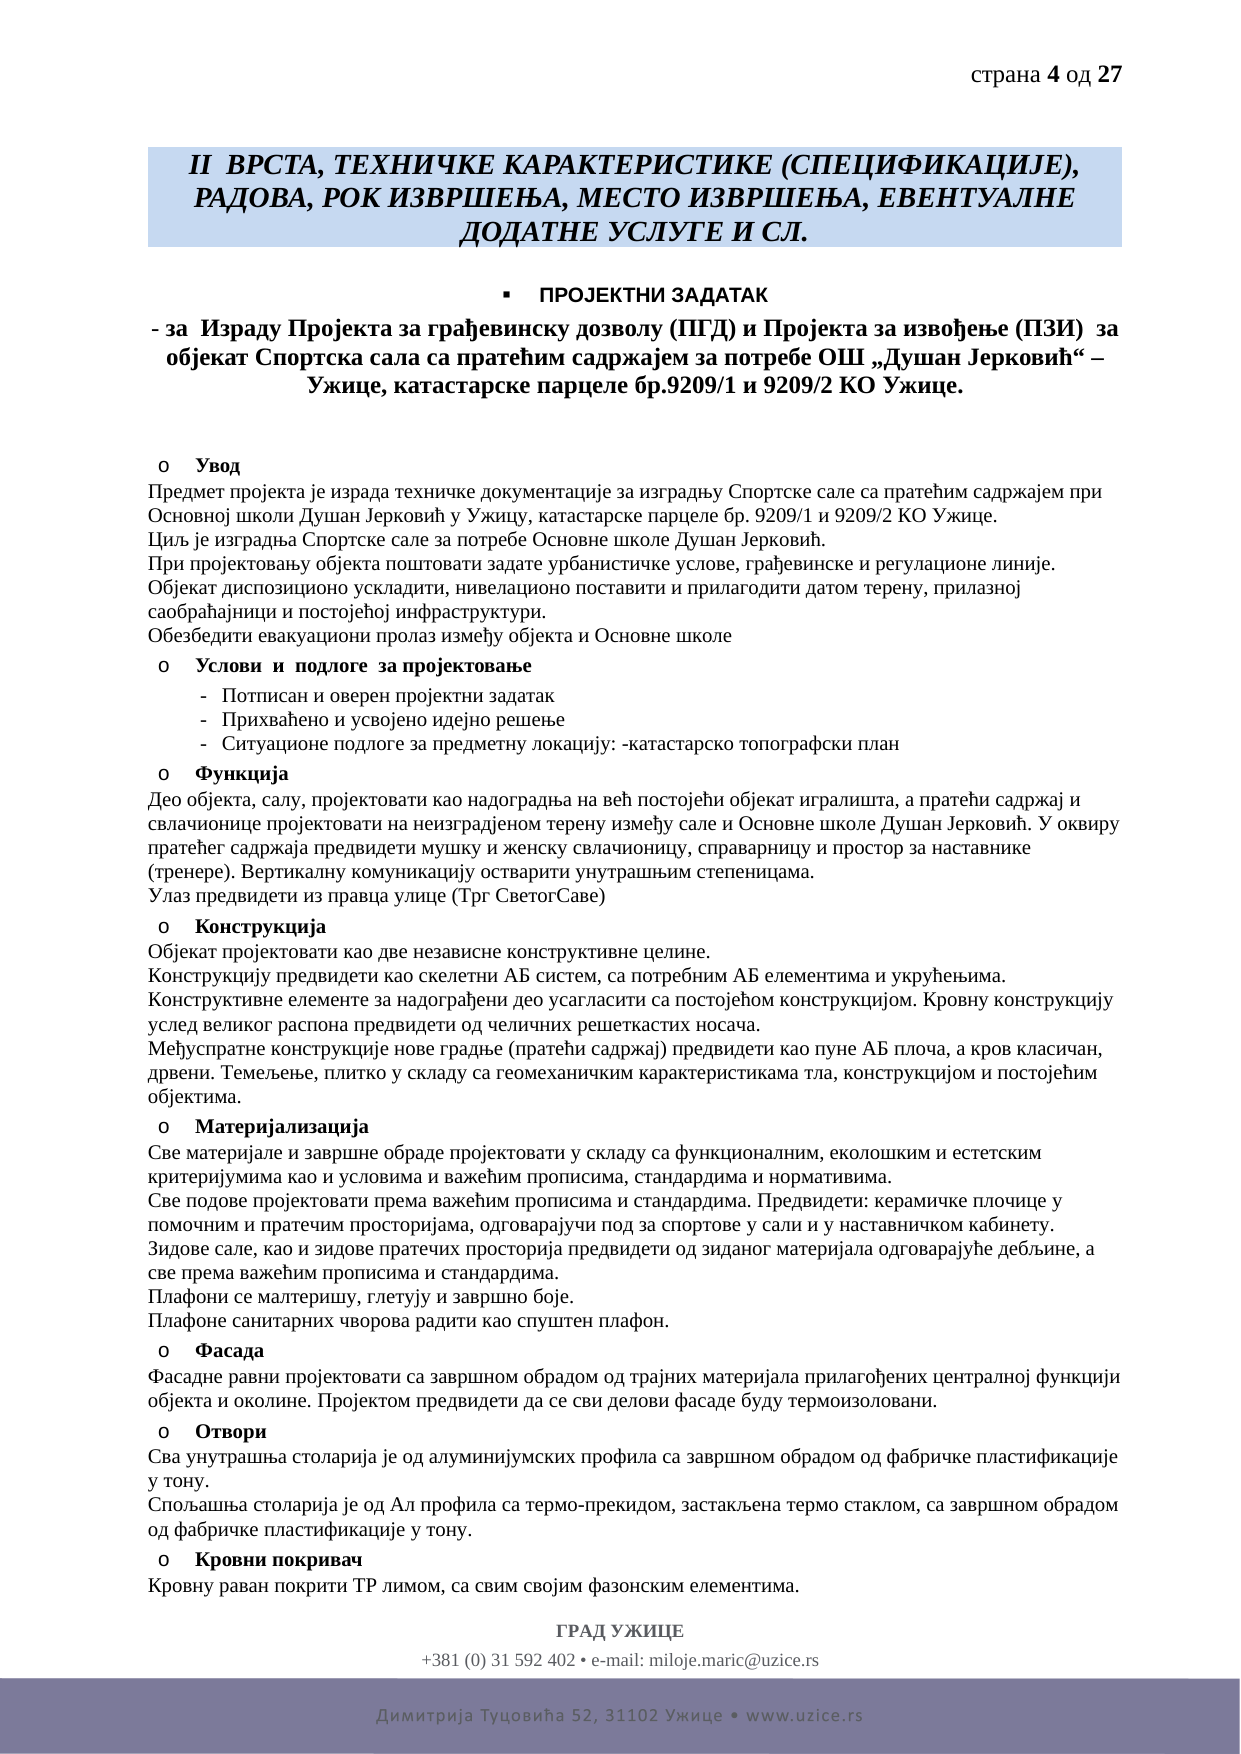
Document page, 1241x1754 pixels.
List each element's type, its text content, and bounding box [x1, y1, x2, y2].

text Фасадне равни пројектовати са завршном обрадом од трајних материјала прилагођених централној функцији објекта и околине. Пројектом предвидети да се сви делови фасаде буду термоизоловани. [148, 1364, 1122, 1412]
subtitle Увод [157, 453, 1122, 478]
subtitle ПРОЈЕКТНИ ЗАДАТАК [147, 282, 1122, 307]
text - за Израду Пројекта за грађевинску дозволу (ПГД) и Пројекта за извођење (ПЗИ) за објекат Спортска сала са пратећим садржајем за потребе ОШ „Душан Јерковић“ – Ужице, катастарске парцеле бр.9209/1 и 9209/2 КО Ужице. [148, 313, 1122, 399]
text Конструкцију предвидети као скелетни АБ систем, са потребним АБ елементима и укрућењима. [148, 963, 1122, 987]
text Спољашња столарија је од Ал профила са термо-прекидом, застакљена термо стаклом, са завршном обрадом од фабричке пластификације у тону. [148, 1492, 1122, 1541]
text Зидове сале, као и зидове пратечих просторија предвидети од зиданог материјала одговарајуће дебљине, а све према важећим прописима и стандардима. [148, 1236, 1122, 1284]
subtitle Фасада [157, 1338, 1122, 1364]
text При пројектовању објекта поштовати задате урбанистичке услове, грађевинске и регулационе линије. [148, 551, 1122, 575]
list Прихваћено и усвојено идејно решење [200, 707, 1122, 731]
subtitle Функција [157, 761, 1122, 787]
subtitle Конструкција [157, 913, 1122, 939]
text Конструктивне елементе за надограђени део усагласити са постојећом конструкцијом. Кровну конструкцију услед великог распона предвидети од челичних решеткастих носача. [148, 987, 1122, 1036]
text Циљ је изградња Спортске сале за потребе Основне школе Душан Јерковић. [148, 527, 1122, 551]
text Све подове пројектовати према важећим прописима и стандардима. Предвидети: керамичке плочице у помочним и пратечим просторијама, одговарајучи под за спортове у сали и у наставничком кабинету. [148, 1188, 1122, 1236]
text Улаз предвидети из правца улице (Трг СветогСаве) [148, 883, 1122, 907]
text Све материјале и завршне обраде пројектовати у складу са функционалним, еколошким и естетским критеријумима као и условима и важећим прописима, стандардима и нормативима. [148, 1140, 1122, 1188]
subtitle Услови и подлоге за пројектовање [157, 653, 1122, 679]
picture [0, 1677, 1240, 1754]
text II ВРСТА, ТЕХНИЧКЕ КАРАКТЕРИСТИКЕ (СПЕЦИФИКАЦИЈЕ), РАДОВА, РОК ИЗВРШЕЊА, МЕСТО ИЗВРШЕЊА, ЕВЕНТУАЛНЕ ДОДАТНЕ УСЛУГЕ И СЛ. [148, 147, 1122, 247]
text Међуспратне конструкције нове градње (пратећи садржај) предвидети као пуне АБ плоча, а кров класичан, дрвени. Темељење, плитко у складу са геомеханичким карактеристикама тла, конструкцијом и постојећим објектима. [148, 1036, 1122, 1108]
text Предмет пројекта је израда техничке документације за изградњу Спортске сале са пратећим садржајем при Основној школи Душан Јерковић у Ужицу, катастарске парцеле бр. 9209/1 и 9209/2 КО Ужице. [148, 478, 1122, 527]
list Потписан и оверен пројектни задатак [200, 683, 1122, 707]
text Сва унутрашња столарија је од алуминијумских профила са завршном обрадом од фабричке пластификације у тону. [148, 1444, 1122, 1492]
text Део објекта, салу, пројектовати као надоградња на већ постојећи објекат игралишта, а пратећи садржај и свлачионице пројектовати на неизградјеном терену између сале и Основне школе Душан Јерковић. У оквиру пратећег садржаја предвидети мушку и женску свлачионицу, справарницу и простор за наставнике (тренере). Вертикалну комуникацију остварити унутрашњим степеницама. [148, 787, 1122, 883]
subtitle Кровни покривач [157, 1547, 1122, 1572]
text Плафони се малтеришу, глетују и завршно боје. [148, 1284, 1122, 1308]
text Обезбедити евакуациони пролаз између објекта и Основне школе [148, 623, 1122, 647]
text Кровну раван покрити ТР лимом, са свим својим фазонским елементима. [148, 1572, 1122, 1597]
text Објекат диспозиционо ускладити, нивелационо поставити и прилагодити датом терену, прилазној саобраћајници и постојећој инфраструктури. [148, 575, 1122, 623]
list Ситуационе подлоге за предметну локацију: -катастарско топографски план [200, 731, 1122, 755]
subtitle Материјализација [157, 1114, 1122, 1140]
subtitle Отвори [157, 1418, 1122, 1444]
text Објекат пројектовати као две независне конструктивне целине. [148, 939, 1122, 963]
text Плафоне санитарних чворова радити као спуштен плафон. [148, 1308, 1122, 1332]
